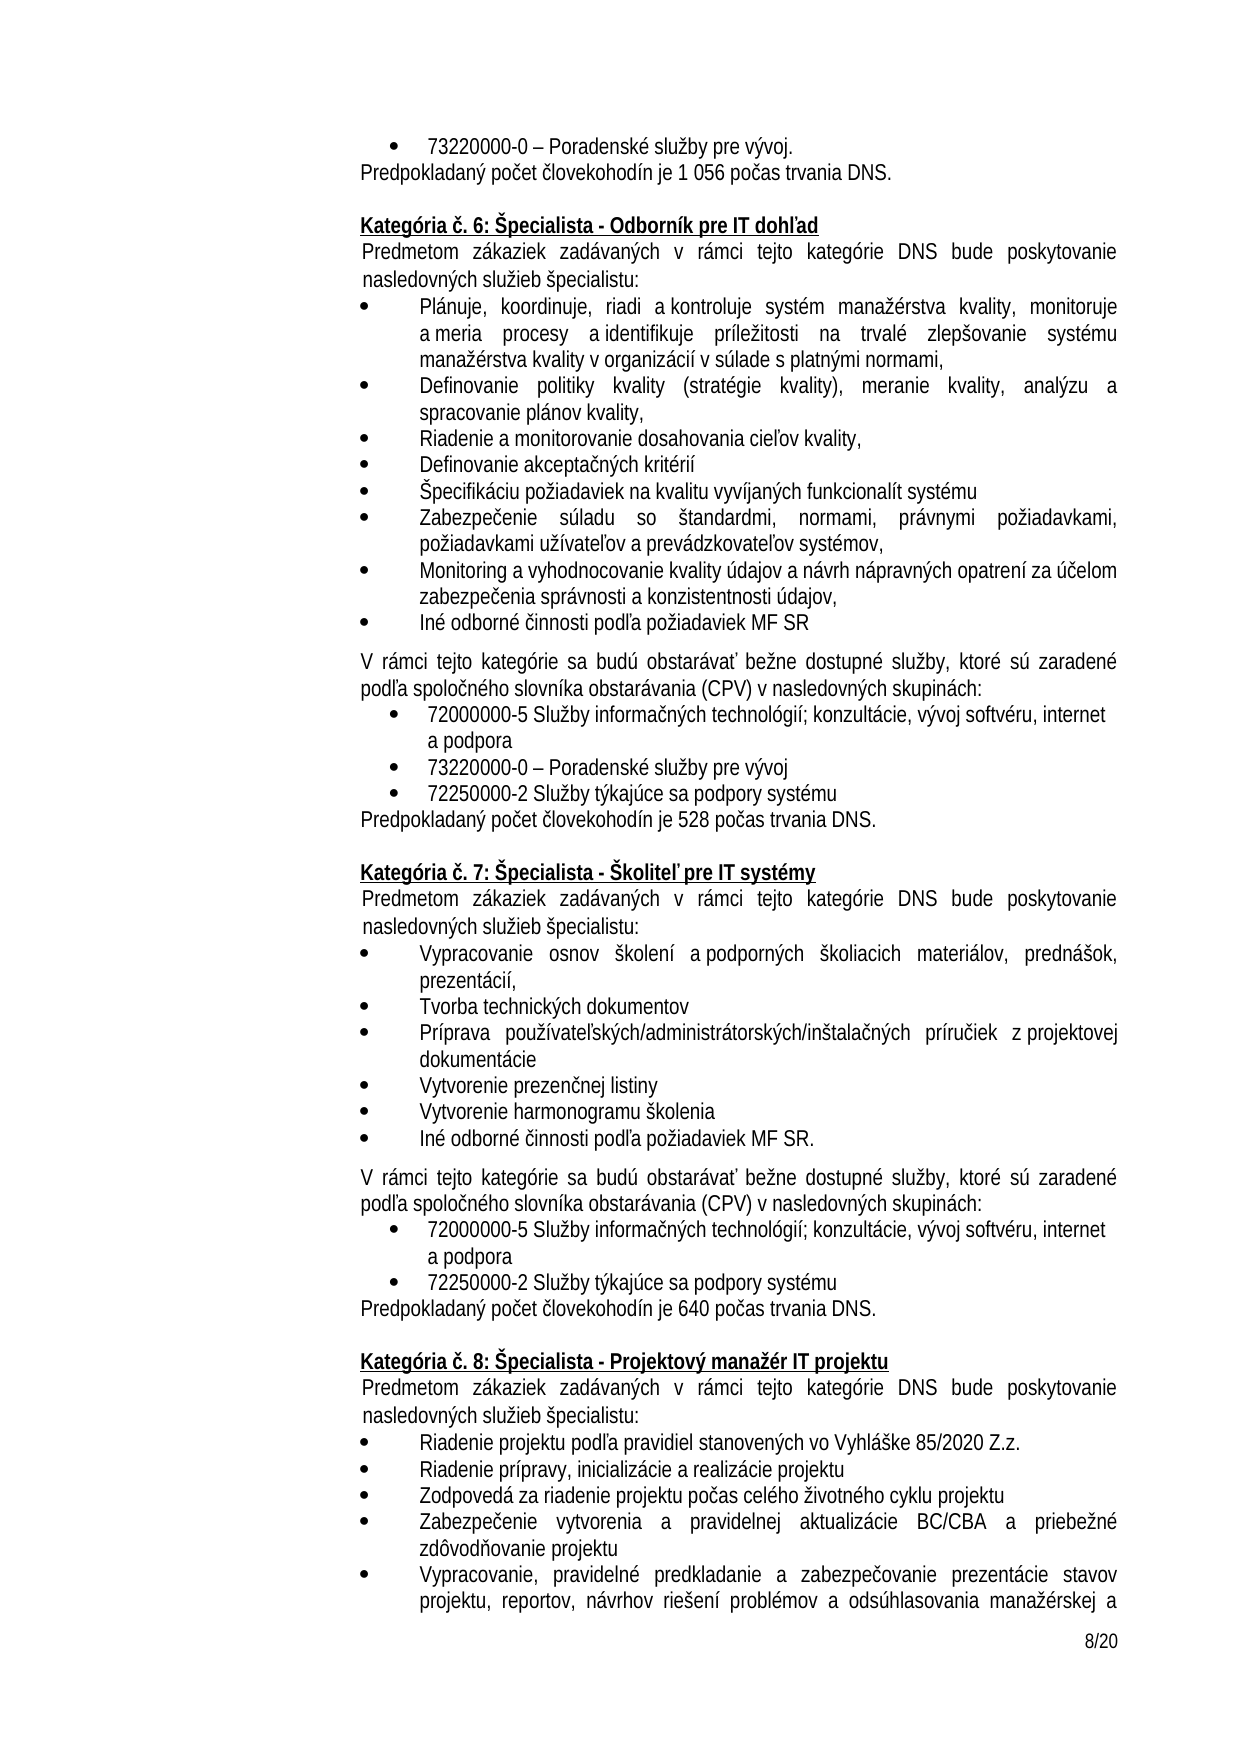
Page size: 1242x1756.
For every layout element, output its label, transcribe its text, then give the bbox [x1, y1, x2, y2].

text Predpokladaný počet človekohodín je 1 056 počas trvania DNS. [360, 159, 1116, 186]
list Predpokladaný počet človekohodín je 640 počas trvania DNS. [360, 1295, 1118, 1322]
list Vytvorenie prezenčnej listiny [360, 1072, 1118, 1098]
list Zabezpečenie vytvorenia a pravidelnej aktualizácie BC/CBA a priebežné zdôvodňovanie projektu [360, 1508, 1118, 1561]
list 72000000-5 Služby informačných technológií; konzultácie, vývoj softvéru, internet a podpora [390, 1216, 1118, 1269]
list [360, 1561, 1118, 1614]
list Vypracovanie osnov školení a podporných školiacich materiálov, prednášok, prezentácií, [360, 940, 1118, 993]
text Predmetom zákaziek zadávaných v rámci tejto kategórie DNS bude poskytovanie nasledovných služieb špecialistu: [362, 1374, 1118, 1428]
list Iné odborné činnosti podľa požiadaviek MF SR [360, 609, 1118, 636]
list Definovanie akceptačných kritérií [360, 451, 1118, 478]
list Plánuje, koordinuje, riadi a kontroluje systém manažérstva kvality, monitoruje a meria procesy a identifikuje príležitosti na trvalé zlepšovanie systému manažérstva kvality v organizácií v súlade s platnými normami, [360, 293, 1118, 372]
list 73220000-0 – Poradenské služby pre vývoj [390, 754, 1118, 780]
list Monitoring a vyhodnocovanie kvality údajov a návrh nápravných opatrení za účelom zabezpečenia správnosti a konzistentnosti údajov, [360, 557, 1118, 609]
list Riadenie prípravy, inicializácie a realizácie projektu [360, 1456, 1118, 1482]
list Špecifikáciu požiadaviek na kvalitu vyvíjaných funkcionalít systému [360, 478, 1118, 504]
list Predpokladaný počet človekohodín je 528 počas trvania DNS. [360, 806, 1118, 833]
text Predmetom zákaziek zadávaných v rámci tejto kategórie DNS bude poskytovanie nasledovných služieb špecialistu: [362, 238, 1118, 292]
text Predmetom zákaziek zadávaných v rámci tejto kategórie DNS bude poskytovanie nasledovných služieb špecialistu: [362, 885, 1118, 939]
list 72250000-2 Služby týkajúce sa podpory systému [390, 1269, 1118, 1295]
text Kategória č. 7: Špecialista - Školiteľ pre IT systémy [360, 859, 1116, 885]
list 72250000-2 Služby týkajúce sa podpory systému [390, 780, 1118, 806]
list Definovanie politiky kvality (stratégie kvality), meranie kvality, analýzu a spracovanie plánov kvality, [360, 372, 1118, 425]
list Iné odborné činnosti podľa požiadaviek MF SR. [360, 1125, 1118, 1151]
list Vytvorenie harmonogramu školenia [360, 1098, 1118, 1125]
list Zabezpečenie súladu so štandardmi, normami, právnymi požiadavkami, požiadavkami užívateľov a prevádzkovateľov systémov, [360, 504, 1118, 557]
subtitle V rámci tejto kategórie sa budú obstarávať bežne dostupné služby, ktoré sú zaradené podľa spoločného slovníka obstarávania (CPV) v nasledovných skupinách: [360, 648, 1118, 701]
list Tvorba technických dokumentov [360, 993, 1118, 1019]
list 73220000-0 – Poradenské služby pre vývoj. [390, 133, 1118, 159]
list Riadenie projektu podľa pravidiel stanovených vo Vyhláške 85/2020 Z.z. [360, 1429, 1118, 1456]
text Kategória č. 6: Špecialista - Odborník pre IT dohľad [360, 212, 1116, 238]
list 72000000-5 Služby informačných technológií; konzultácie, vývoj softvéru, internet a podpora [390, 701, 1118, 754]
list Príprava používateľských/administrátorských/inštalačných príručiek z projektovej dokumentácie [360, 1019, 1118, 1072]
subtitle V rámci tejto kategórie sa budú obstarávať bežne dostupné služby, ktoré sú zaradené podľa spoločného slovníka obstarávania (CPV) v nasledovných skupinách: [360, 1163, 1118, 1216]
list Zodpovedá za riadenie projektu počas celého životného cyklu projektu [360, 1482, 1118, 1508]
list Riadenie a monitorovanie dosahovania cieľov kvality, [360, 425, 1118, 451]
text Kategória č. 8: Špecialista - Projektový manažér IT projektu [360, 1348, 1116, 1374]
